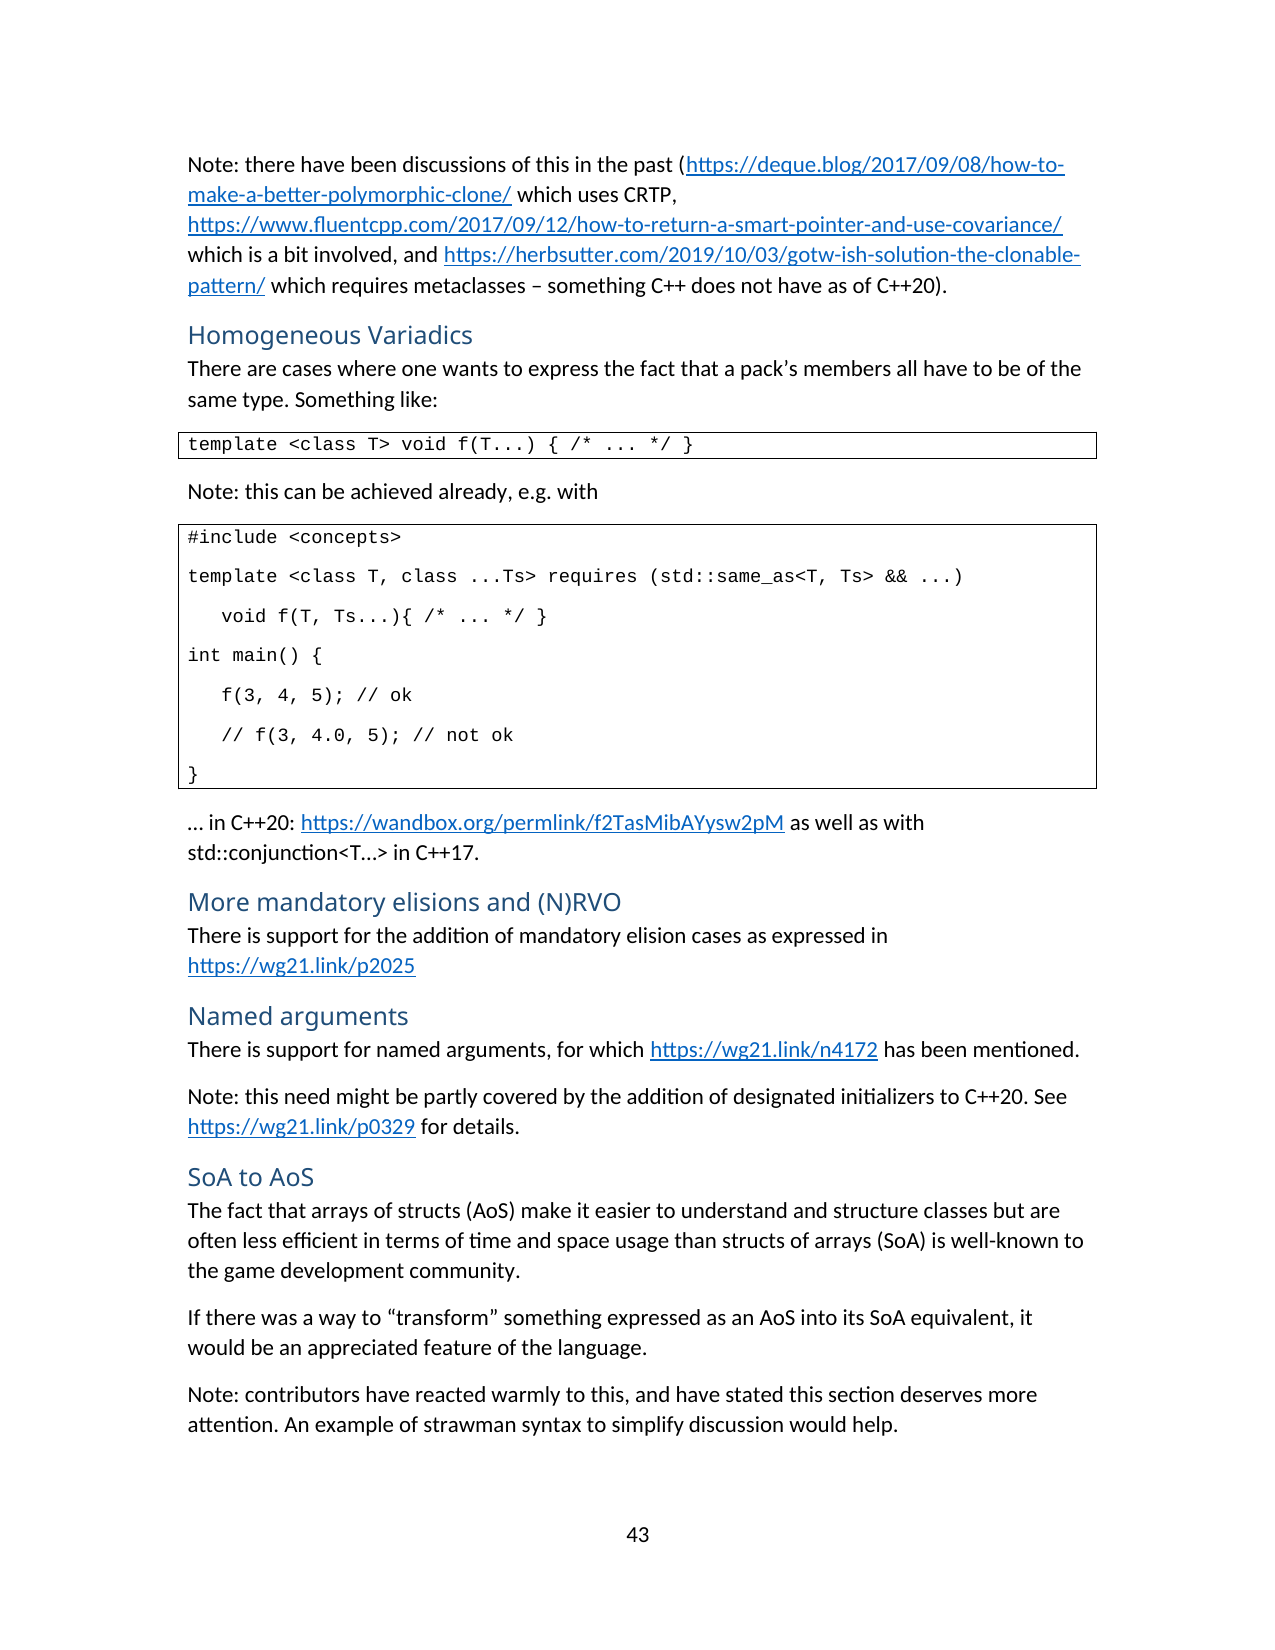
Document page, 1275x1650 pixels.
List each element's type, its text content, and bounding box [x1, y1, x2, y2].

text // f(3, 4.0, 5); // not ok [179, 722, 1096, 747]
text Note: this need might be partly covered by the addition of designated initializers to C++20. See https://wg21.link/p0329 for details. [187, 1082, 1087, 1140]
text Note: contributors have reacted warmly to this, and have stated this section deserves more attention. An example of strawman syntax to simplify discussion would help. [187, 1380, 1087, 1439]
subtitle More mandatory elisions and (N)RVO [187, 885, 1087, 919]
text There is support for named arguments, for which https://wg21.link/n4172 has been mentioned. [187, 1035, 1087, 1063]
text Note: there have been discussions of this in the past (https://deque.blog/2017/09/08/how-to-make-a-better-polymorphic-clone/ which uses CRTP, https://www.fluentcpp.com/2017/09/12/how-to-return-a-smart-pointer-and-use-covariance/ which is a bit involved, and https://herbsutter.com/2019/10/03/gotw-ish-solution-the-clonable-pattern/ which requires metaclasses – something C++ does not have as of C++20). [187, 150, 1087, 299]
text #include <concepts> [179, 525, 1096, 549]
text template <class T, class ...Ts> requires (std::same_as<T, Ts> && ...) [179, 564, 1096, 588]
text } [179, 762, 1096, 788]
text There are cases where one wants to express the fact that a pack’s members all have to be of the same type. Something like: [187, 354, 1087, 413]
text void f(T, Ts...){ /* ... */ } [179, 603, 1096, 628]
text Note: this can be achieved already, e.g. with [187, 477, 1087, 505]
text There is support for the addition of mandatory elision cases as expressed in https://wg21.link/p2025 [187, 921, 1087, 980]
text If there was a way to “transform” something expressed as an AoS into its SoA equivalent, it would be an appreciated feature of the language. [187, 1303, 1087, 1362]
subtitle SoA to AoS [187, 1159, 1087, 1193]
text The fact that arrays of structs (AoS) make it easier to understand and structure classes but are often less efficient in terms of time and space usage than structs of arrays (SoA) is well-known to the game development community. [187, 1196, 1087, 1284]
text int main() { [179, 643, 1096, 667]
subtitle Named arguments [187, 998, 1087, 1033]
subtitle Homogeneous Variadics [187, 318, 1087, 352]
text template <class T> void f(T...) { /* ... */ } [179, 433, 1096, 458]
text … in C++20: https://wandbox.org/permlink/f2TasMibAYysw2pM as well as with std::conjunction<T…> in C++17. [187, 808, 1087, 866]
text f(3, 4, 5); // ok [179, 683, 1096, 707]
